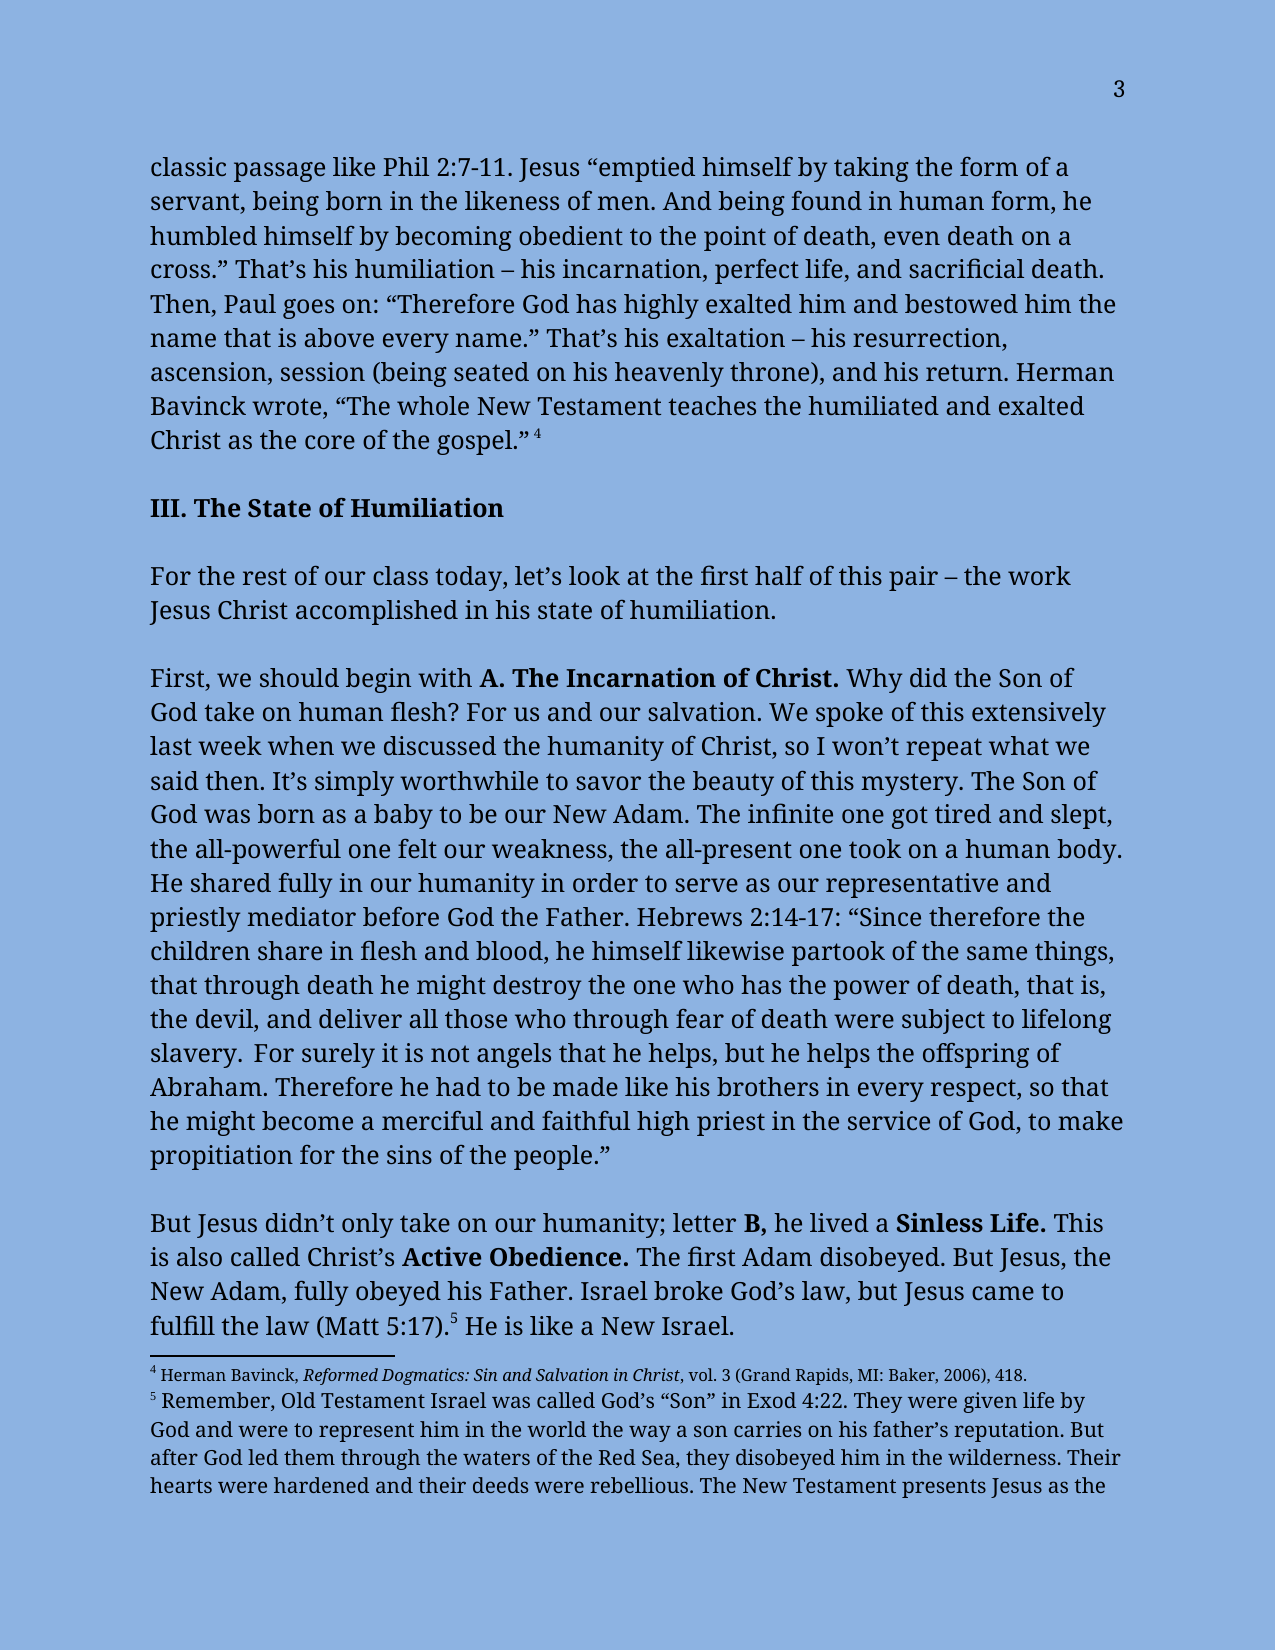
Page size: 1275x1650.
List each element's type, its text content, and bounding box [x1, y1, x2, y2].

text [150, 150, 1125, 457]
text But Jesus didn’t only take on our humanity; letter B, he lived a Sinless Life. This is also called Christ’s Active Obedience. The first Adam disobeyed. But Jesus, the New Adam, fully obeyed his Father. Israel broke God’s law, but Jesus came to fulfill the law (Matt 5:17). He is like a New Israel. [150, 1206, 1125, 1342]
text III. The State of Humiliation [150, 491, 1125, 525]
text For the rest of our class today, let’s look at the first half of this pair – the work Jesus Christ accomplished in his state of humiliation. [150, 559, 1125, 627]
text First, we should begin with A. The Incarnation of Christ. Why did the Son of God take on human flesh? For us and our salvation. We spoke of this extensively last week when we discussed the humanity of Christ, so I won’t repeat what we said then. It’s simply worthwhile to savor the beauty of this mystery. The Son of God was born as a baby to be our New Adam. The infinite one got tired and slept, the all-powerful one felt our weakness, the all-present one took on a human body. He shared fully in our humanity in order to serve as our representative and priestly mediator before God the Father. Hebrews 2:14-17: “Since therefore the children share in flesh and blood, he himself likewise partook of the same things, that through death he might destroy the one who has the power of death, that is, the devil, and deliver all those who through fear of death were subject to lifelong slavery. For surely it is not angels that he helps, but he helps the offspring of Abraham. Therefore he had to be made like his brothers in every respect, so that he might become a merciful and faithful high priest in the service of God, to make propitiation for the sins of the people.” [150, 661, 1125, 1172]
